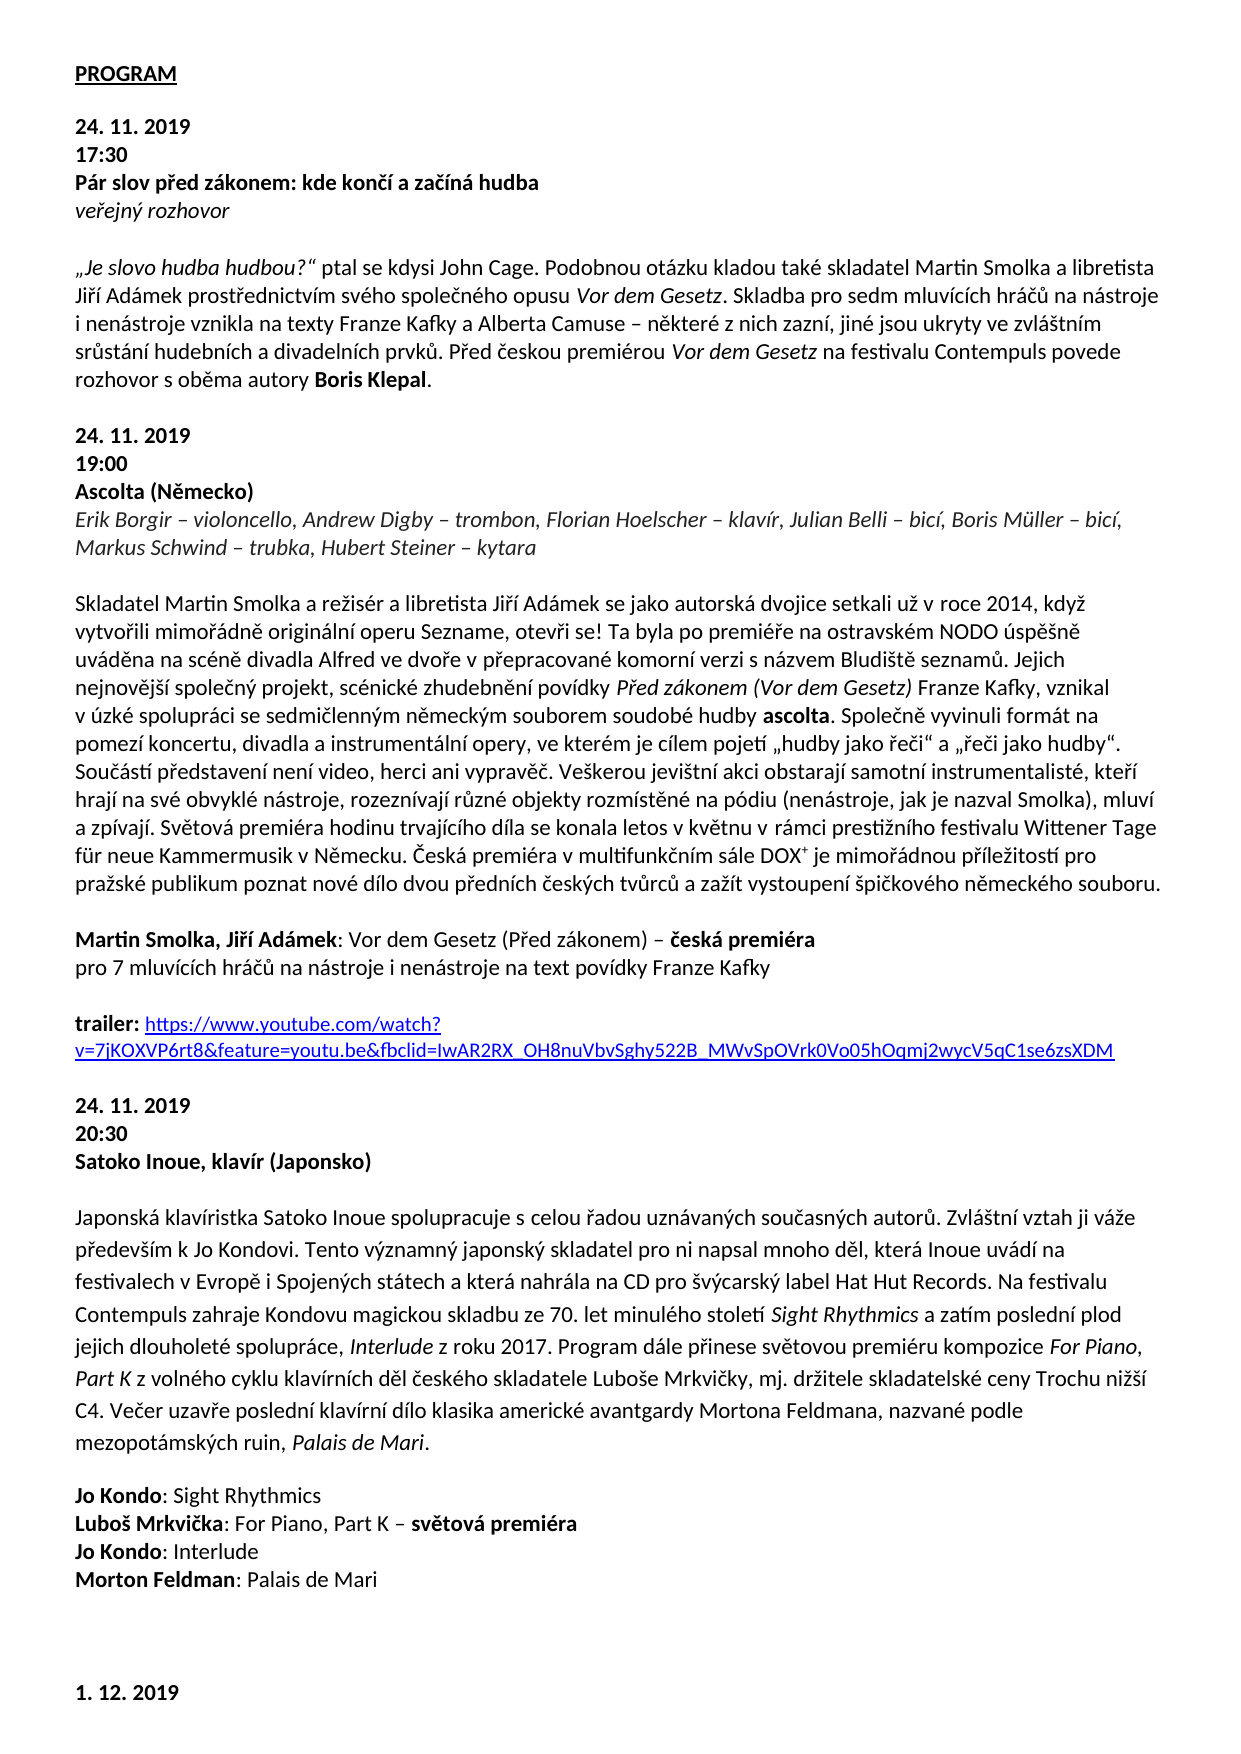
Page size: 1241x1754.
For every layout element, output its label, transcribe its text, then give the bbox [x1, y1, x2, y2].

text trailer: https://www.youtube.com/watch?v=7jKOXVP6rt8&feature=youtu.be&fbclid=IwAR2RX_OH8nuVbvSghy522B_MWvSpOVrk0Vo05hOqmj2wycV5qC1se6zsXDM [75, 1009, 1165, 1063]
text Erik Borgir – violoncello, Andrew Digby – trombon, Florian Hoelscher – klavír, Julian Belli – bicí, Boris Müller – bicí, Markus Schwind – trubka, Hubert Steiner – kytara [75, 505, 1165, 561]
text 24. 11. 2019 [75, 421, 1165, 449]
text Luboš Mrkvička: For Piano, Part K – světová premiéra [75, 1509, 1165, 1537]
text Martin Smolka, Jiří Adámek: Vor dem Gesetz (Před zákonem) – česká premiéra [75, 926, 1165, 953]
text Satoko Inoue, klavír (Japonsko) [75, 1147, 1165, 1175]
text Pár slov před zákonem: kde končí a začíná hudba [75, 168, 1165, 196]
text 19:00 [75, 449, 1165, 477]
text veřejný rozhovor [75, 196, 1165, 253]
text 20:30 [75, 1119, 1165, 1147]
text 24. 11. 2019 [75, 1091, 1165, 1119]
text Jo Kondo: Sight Rhythmics [75, 1481, 1165, 1509]
text Japonská klavíristka Satoko Inoue spolupracuje s celou řadou uznávaných současných autorů. Zvláštní vztah ji váže především k Jo Kondovi. Tento významný japonský skladatel pro ni napsal mnoho děl, která Inoue uvádí na festivalech v Evropě i Spojených státech a která nahrála na CD pro švýcarský label Hat Hut Records. Na festivalu Contempuls zahraje Kondovu magickou skladbu ze 70. let minulého století Sight Rhythmics a zatím poslední plod jejich dlouholeté spolupráce, Interlude z roku 2017. Program dále přinese světovou premiéru kompozice For Piano, Part K z volného cyklu klavírních děl českého skladatele Luboše Mrkvičky, mj. držitele skladatelské ceny Trochu nižší C4. Večer uzavře poslední klavírní dílo klasika americké avantgardy Mortona Feldmana, nazvané podle mezopotámských ruin, Palais de Mari. [75, 1203, 1165, 1456]
text 17:30 [75, 140, 1165, 168]
text 1. 12. 2019 [75, 1678, 1165, 1706]
text Jo Kondo: Interlude [75, 1537, 1165, 1566]
text PROGRAM [75, 59, 1165, 87]
text Morton Feldman: Palais de Mari [75, 1566, 1165, 1593]
text Skladatel Martin Smolka a režisér a libretista Jiří Adámek se jako autorská dvojice setkali už v roce 2014, když vytvořili mimořádně originální operu Sezname, otevři se! Ta byla po premiéře na ostravském NODO úspěšně uváděna na scéně divadla Alfred ve dvoře v přepracované komorní verzi s názvem Bludiště seznamů. Jejich nejnovější společný projekt, scénické zhudebnění povídky Před zákonem (Vor dem Gesetz) Franze Kafky, vznikal v úzké spolupráci se sedmičlenným německým souborem soudobé hudby ascolta. Společně vyvinuli formát na pomezí koncertu, divadla a instrumentální opery, ve kterém je cílem pojetí „hudby jako řeči“ a „řeči jako hudby“. Součástí představení není video, herci ani vypravěč. Veškerou jevištní akci obstarají samotní instrumentalisté, kteří hrají na své obvyklé nástroje, rozeznívají různé objekty rozmístěné na pódiu (nenástroje, jak je nazval Smolka), mluví a zpívají. Světová premiéra hodinu trvajícího díla se konala letos v květnu v rámci prestižního festivalu Wittener Tage für neue Kammermusik v Německu. Česká premiéra v multifunkčním sále DOX+ je mimořádnou příležitostí pro pražské publikum poznat nové dílo dvou předních českých tvůrců a zažít vystoupení špičkového německého souboru. [75, 589, 1165, 897]
text pro 7 mluvících hráčů na nástroje i nenástroje na text povídky Franze Kafky [75, 953, 1165, 982]
text „Je slovo hudba hudbou?“ ptal se kdysi John Cage. Podobnou otázku kladou také skladatel Martin Smolka a libretista Jiří Adámek prostřednictvím svého společného opusu Vor dem Gesetz. Skladba pro sedm mluvících hráčů na nástroje i nenástroje vznikla na texty Franze Kafky a Alberta Camuse – některé z nich zazní, jiné jsou ukryty ve zvláštním srůstání hudebních a divadelních prvků. Před českou premiérou Vor dem Gesetz na festivalu Contempuls povede rozhovor s oběma autory Boris Klepal. [75, 253, 1165, 393]
text 24. 11. 2019 [75, 112, 1165, 140]
text Ascolta (Německo) [75, 477, 1165, 505]
